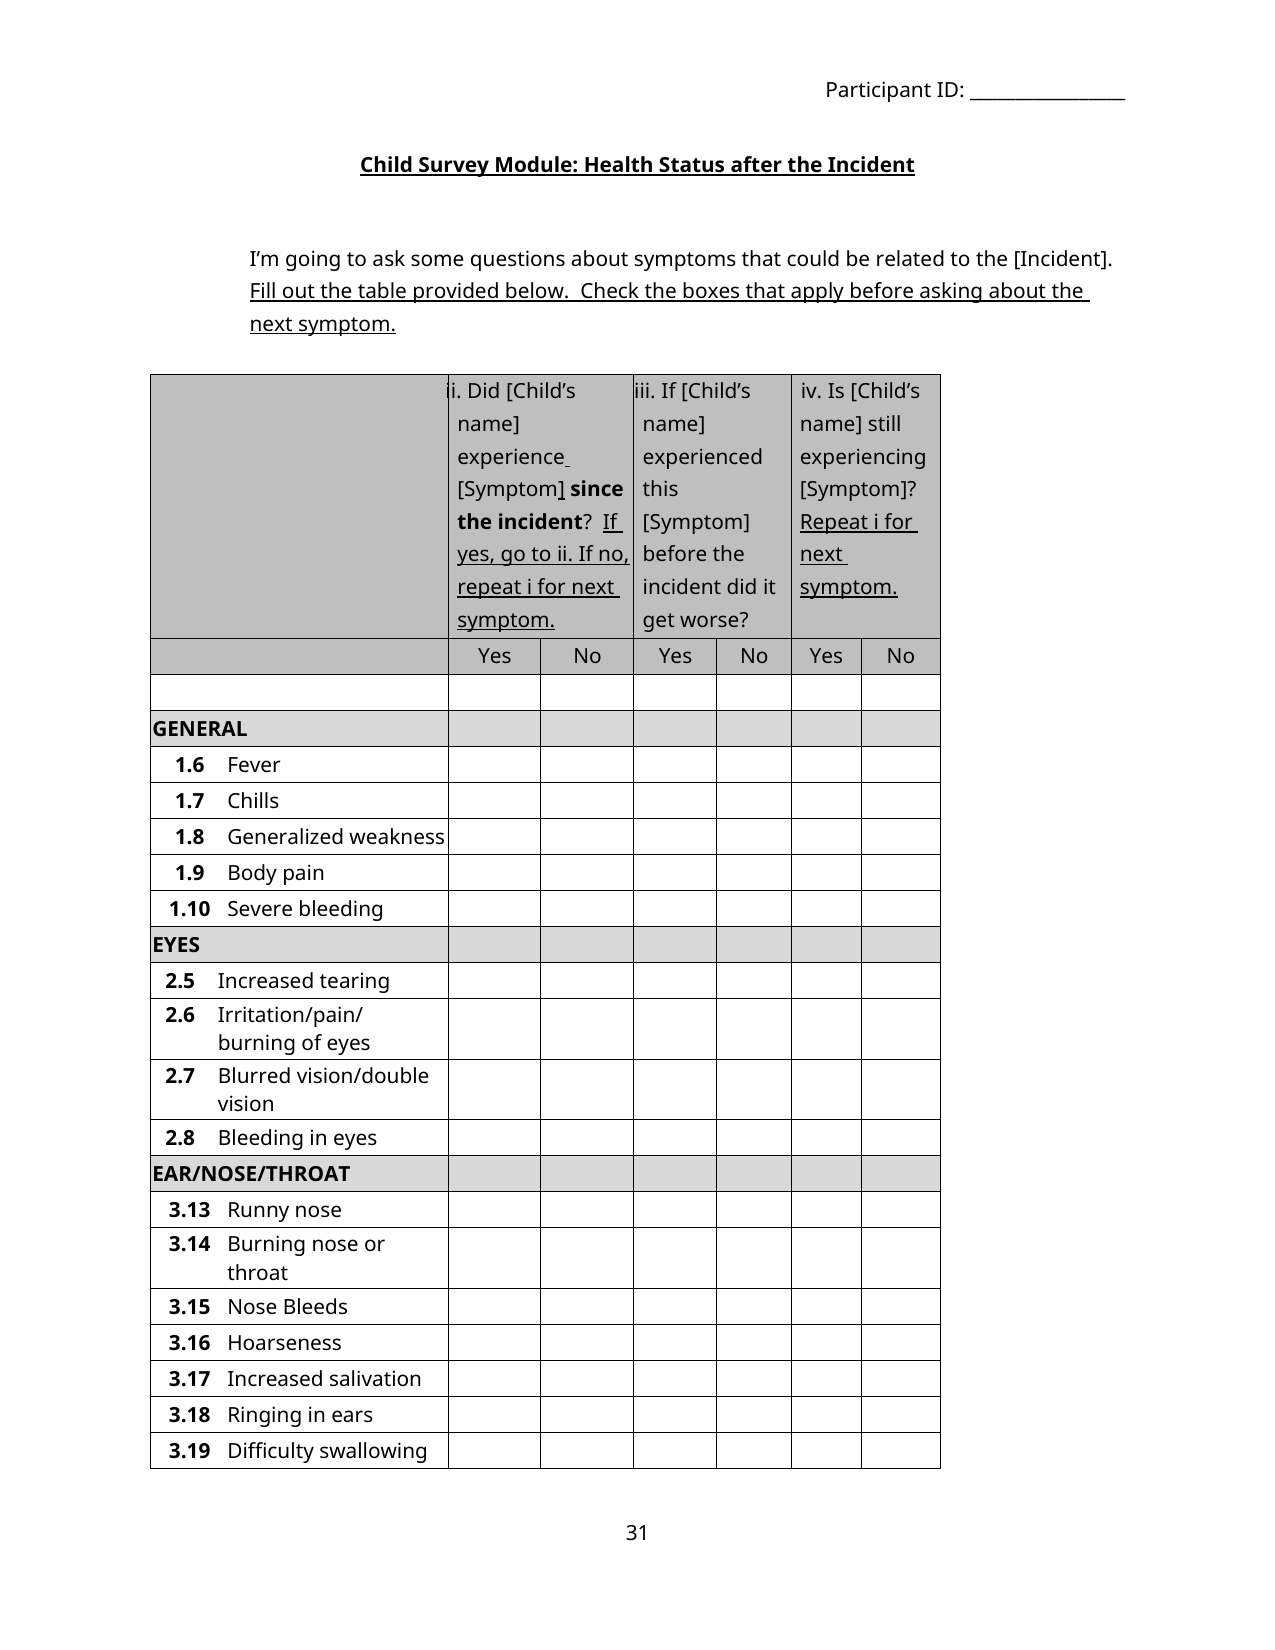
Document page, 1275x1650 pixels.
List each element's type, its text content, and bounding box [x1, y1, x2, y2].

table_cell [449, 1433, 540, 1468]
table_cell [792, 783, 861, 818]
table_cell [717, 963, 791, 998]
table_cell Yes [634, 639, 716, 674]
table_cell [541, 1361, 633, 1396]
table_cell No [862, 639, 940, 674]
table_cell [862, 1325, 940, 1360]
table_cell [717, 1060, 791, 1119]
table_cell [449, 1228, 540, 1288]
table_cell [449, 747, 540, 782]
table_cell [541, 1120, 633, 1155]
table_cell [449, 675, 540, 710]
table_cell [634, 1397, 716, 1432]
table_cell [634, 747, 716, 782]
table_header [151, 375, 448, 638]
table_cell [541, 999, 633, 1058]
table_cell [541, 963, 633, 998]
table_cell [862, 963, 940, 998]
table_cell [792, 855, 861, 890]
table_cell [862, 675, 940, 710]
table_cell [634, 1060, 716, 1119]
table_cell [449, 1325, 540, 1360]
table_cell [717, 1325, 791, 1360]
table_cell [449, 783, 540, 818]
table_cell [717, 675, 791, 710]
table_cell Yes [792, 639, 861, 674]
table_cell [717, 1228, 791, 1288]
table_cell [541, 1325, 633, 1360]
table_cell EAR/NOSE/THROAT [151, 1156, 448, 1191]
table_cell [634, 1192, 716, 1227]
table_cell [862, 855, 940, 890]
table_header If [Child’s name] experienced this [Symptom] before the incident did it get worse? [634, 375, 791, 638]
table_cell Generalized weakness [151, 819, 448, 854]
table_cell Increased salivation [151, 1361, 448, 1396]
table_cell [792, 1120, 861, 1155]
table_cell [541, 891, 633, 926]
table_cell [634, 999, 716, 1058]
table_cell Nose Bleeds [151, 1289, 448, 1324]
table_cell [449, 963, 540, 998]
table_cell [792, 819, 861, 854]
table_cell No [541, 639, 633, 674]
table_cell No [717, 639, 791, 674]
table_cell [541, 819, 633, 854]
table_cell Blurred vision/double vision [151, 1060, 448, 1119]
table_cell [717, 1361, 791, 1396]
table_cell [634, 1228, 716, 1288]
table_cell [634, 927, 716, 962]
table_cell [862, 1192, 940, 1227]
table_cell [541, 1192, 633, 1227]
table_cell [634, 1120, 716, 1155]
table_cell [792, 1228, 861, 1288]
table_cell [717, 1289, 791, 1324]
table_cell Yes [449, 639, 540, 674]
table_cell [792, 999, 861, 1058]
table_cell [449, 891, 540, 926]
table_cell [792, 711, 861, 746]
table_cell [792, 1397, 861, 1432]
table_cell [449, 1361, 540, 1396]
table_cell [541, 1397, 633, 1432]
table_cell Ringing in ears [151, 1397, 448, 1432]
table_cell [449, 855, 540, 890]
table_cell [634, 1156, 716, 1191]
table_cell [792, 1433, 861, 1468]
table_cell [541, 1228, 633, 1288]
table_cell GENERAL [151, 711, 448, 746]
table_cell [792, 1156, 861, 1191]
table_header Is [Child’s name] still experiencing [Symptom]? Repeat i for next symptom. [792, 375, 940, 638]
table_cell Burning nose or throat [151, 1228, 448, 1288]
table_cell [717, 855, 791, 890]
table_cell Increased tearing [151, 963, 448, 998]
table_cell [449, 1192, 540, 1227]
table_cell [541, 1433, 633, 1468]
table_cell [541, 1289, 633, 1324]
table_cell [862, 747, 940, 782]
table_cell [862, 1060, 940, 1119]
table_cell Runny nose [151, 1192, 448, 1227]
table_cell [449, 927, 540, 962]
table_cell [862, 1397, 940, 1432]
table_cell [449, 711, 540, 746]
table_cell [717, 1433, 791, 1468]
table_cell [792, 1060, 861, 1119]
text I’m going to ask some questions about symptoms that could be related to the [Incident]. Fill out the table provided below. Check the boxes that apply before asking about the next symptom. [249, 244, 1125, 337]
table_cell [541, 1060, 633, 1119]
table_cell [792, 1192, 861, 1227]
table_cell [862, 999, 940, 1058]
table_cell [541, 675, 633, 710]
table_cell Hoarseness [151, 1325, 448, 1360]
table_cell [717, 1192, 791, 1227]
table_cell [717, 891, 791, 926]
table_cell [862, 1120, 940, 1155]
table_cell [862, 819, 940, 854]
table_cell [541, 783, 633, 818]
table_cell Severe bleeding [151, 891, 448, 926]
table_cell [717, 1397, 791, 1432]
table_cell [541, 711, 633, 746]
table_cell [541, 927, 633, 962]
table_cell [634, 855, 716, 890]
table_cell [449, 999, 540, 1058]
table_cell Irritation/pain/ burning of eyes [151, 999, 448, 1058]
table_cell [862, 783, 940, 818]
table_cell [862, 711, 940, 746]
table_cell [634, 819, 716, 854]
table_cell [792, 675, 861, 710]
table_cell [792, 1325, 861, 1360]
table_cell [792, 891, 861, 926]
table_cell [792, 927, 861, 962]
table_cell [449, 1060, 540, 1119]
table_cell [151, 675, 448, 710]
table_cell [862, 891, 940, 926]
table_cell [449, 1156, 540, 1191]
table_cell [717, 783, 791, 818]
table_cell [862, 1156, 940, 1191]
table_cell [862, 1361, 940, 1396]
table_cell [449, 1289, 540, 1324]
table_cell [541, 855, 633, 890]
table_cell [717, 1156, 791, 1191]
table_cell [541, 747, 633, 782]
table_cell [792, 1361, 861, 1396]
table_cell [634, 891, 716, 926]
table_cell EYES [151, 927, 448, 962]
table_cell Fever [151, 747, 448, 782]
table_cell [634, 783, 716, 818]
table_cell [862, 1228, 940, 1288]
table_cell [792, 747, 861, 782]
table_cell Bleeding in eyes [151, 1120, 448, 1155]
table_cell [634, 1433, 716, 1468]
table_cell [717, 819, 791, 854]
table_cell [449, 1120, 540, 1155]
table_cell [634, 1361, 716, 1396]
table_cell [862, 1433, 940, 1468]
table_cell Difficulty swallowing [151, 1433, 448, 1468]
table_cell [792, 1289, 861, 1324]
table_cell Chills [151, 783, 448, 818]
table_cell [717, 747, 791, 782]
table_cell [717, 999, 791, 1058]
table_cell [634, 1289, 716, 1324]
table_header Did [Child’s name] experience [Symptom] since the incident? If yes, go to ii. If no, repeat i for next symptom. [449, 375, 633, 638]
table_cell [449, 819, 540, 854]
table_cell [151, 639, 448, 674]
text Child Survey Module: Health Status after the Incident [150, 150, 1125, 178]
table_cell [634, 1325, 716, 1360]
table_cell [634, 711, 716, 746]
table_cell [792, 963, 861, 998]
table_cell [717, 927, 791, 962]
table_cell [634, 963, 716, 998]
table_cell [862, 927, 940, 962]
table_cell [862, 1289, 940, 1324]
table_cell [717, 711, 791, 746]
table_cell [634, 675, 716, 710]
table_cell [717, 1120, 791, 1155]
table_cell [541, 1156, 633, 1191]
table_cell Body pain [151, 855, 448, 890]
table_cell [449, 1397, 540, 1432]
